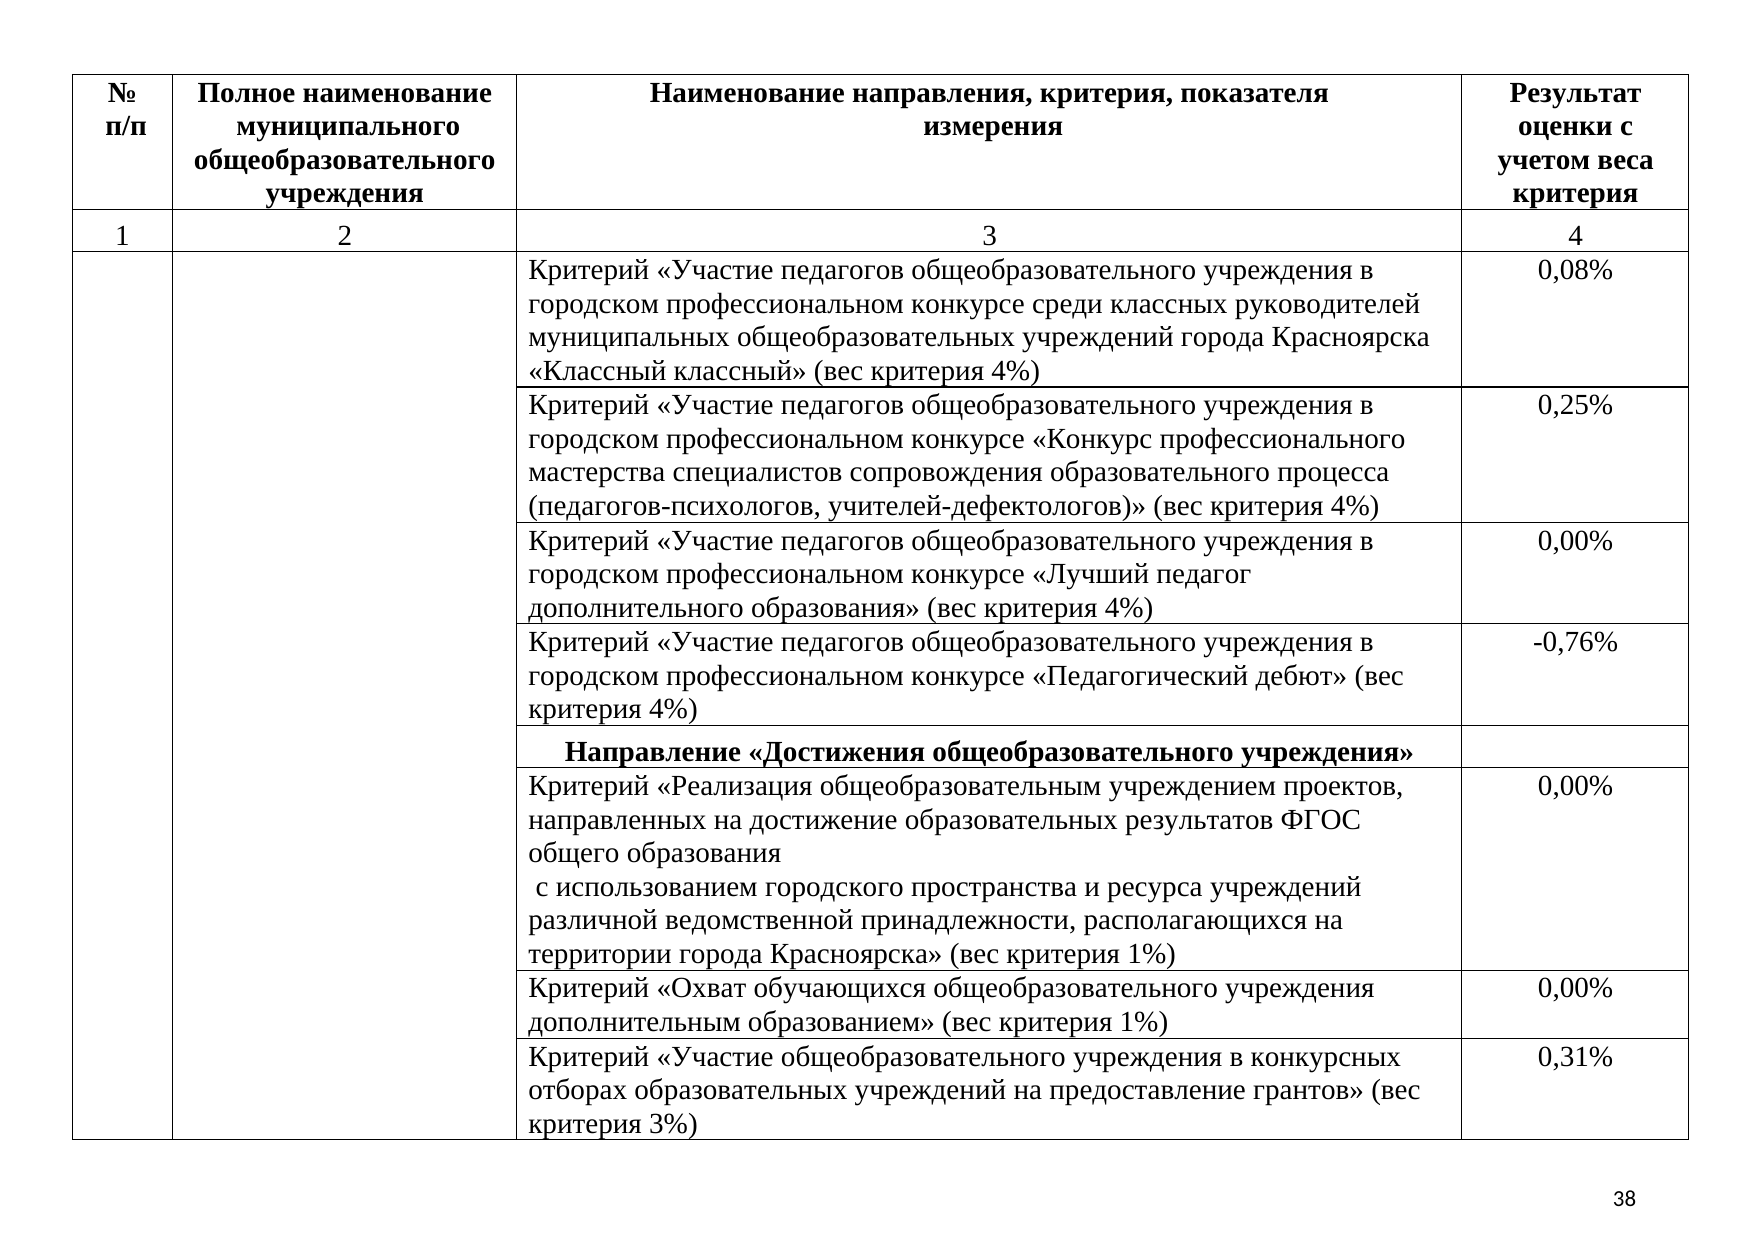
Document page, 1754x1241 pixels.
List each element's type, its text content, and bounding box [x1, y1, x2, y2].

table_cell 0,08% [1462, 252, 1688, 386]
table_cell 0,00% [1462, 971, 1688, 1038]
table_cell Критерий «Охват обучающихся общеобразовательного учреждения дополнительным образованием» (вес критерия 1%) [517, 971, 1461, 1038]
table_cell 4 [1462, 210, 1688, 251]
table_cell 1 [73, 210, 172, 251]
table_header № п/п [73, 75, 172, 209]
table_cell 0,31% [1462, 1039, 1688, 1139]
table_cell 3 [517, 210, 1461, 251]
table_header Полное наименование муниципального общеобразовательного учреждения [173, 75, 516, 209]
table_header Результат оценки с учетом веса критерия [1462, 75, 1688, 209]
table_cell Критерий «Участие педагогов общеобразовательного учреждения в городском профессиональном конкурсе среди классных руководителей муниципальных общеобразовательных учреждений города Красноярска «Классный классный» (вес критерия 4%) [517, 252, 1461, 386]
table_cell 0,25% [1462, 388, 1688, 522]
table_cell Критерий «Участие педагогов общеобразовательного учреждения в городском профессиональном конкурсе «Педагогический дебют» (вес критерия 4%) [517, 624, 1461, 725]
table_cell 2 [173, 210, 516, 251]
table_cell [1462, 726, 1688, 767]
table_cell 0,00% [1462, 768, 1688, 969]
table_cell Критерий «Участие педагогов общеобразовательного учреждения в городском профессиональном конкурсе «Конкурс профессионального мастерства специалистов сопровождения образовательного процесса (педагогов-психологов, учителей-дефектологов)» (вес критерия 4%) [517, 388, 1461, 522]
table_cell Критерий «Участие общеобразовательного учреждения в конкурсных отборах образовательных учреждений на предоставление грантов» (вес критерия 3%) [517, 1039, 1461, 1139]
table_cell -0,76% [1462, 624, 1688, 725]
table_cell Критерий «Реализация общеобразовательным учреждением проектов, направленных на достижение образовательных результатов ФГОС общего образования с использованием городского пространства и ресурса учреждений различной ведомственной принадлежности, располагающихся на территории города Красноярска» (вес критерия 1%) [517, 768, 1461, 969]
table_header Наименование направления, критерия, показателя измерения [517, 75, 1461, 209]
table_cell 0,00% [1462, 523, 1688, 623]
table_cell Направление «Достижения общеобразовательного учреждения» [517, 726, 1461, 767]
table_cell Критерий «Участие педагогов общеобразовательного учреждения в городском профессиональном конкурсе «Лучший педагог дополнительного образования» (вес критерия 4%) [517, 523, 1461, 623]
